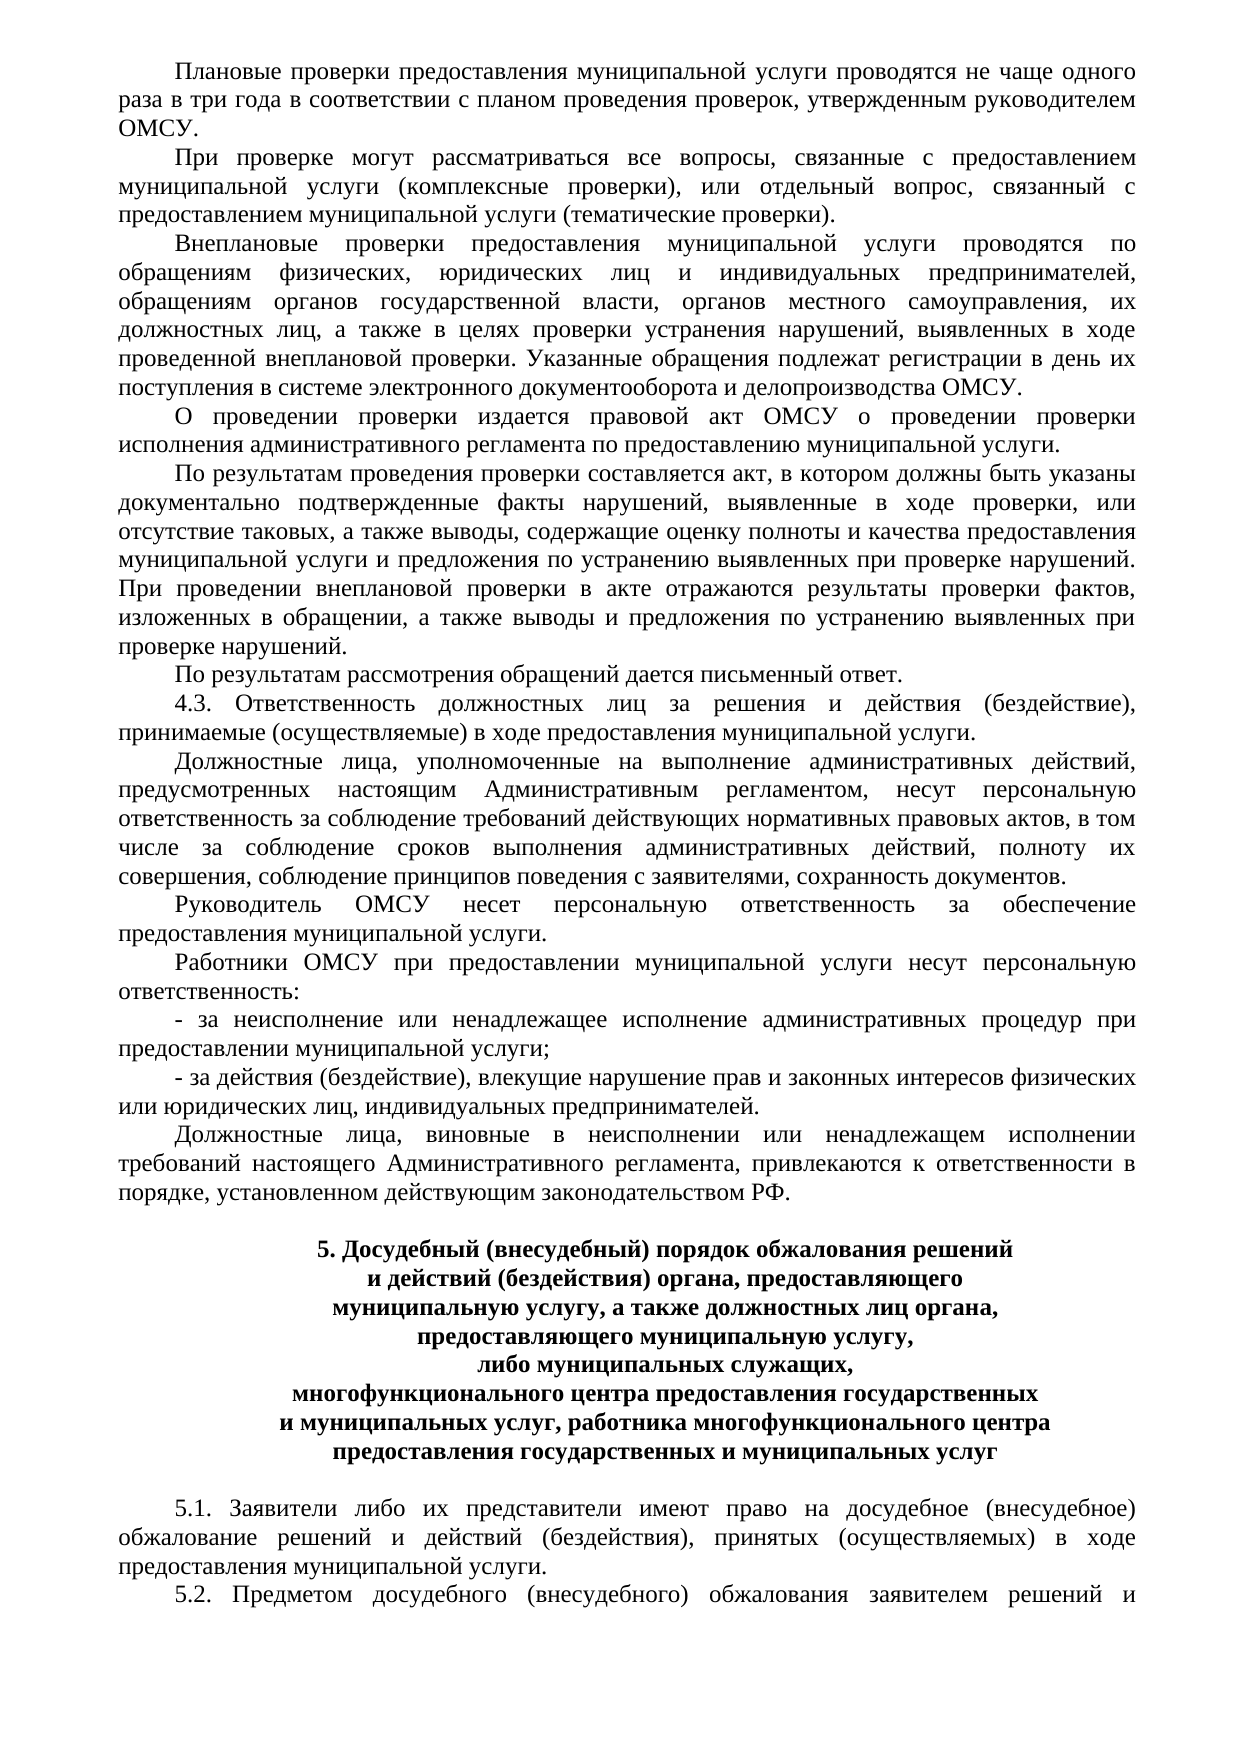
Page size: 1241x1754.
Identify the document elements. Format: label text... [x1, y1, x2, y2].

text По результатам проведения проверки составляется акт, в котором должны быть указаны документально подтвержденные факты нарушений, выявленные в ходе проверки, или отсутствие таковых, а также выводы, содержащие оценку полноты и качества предоставления муниципальной услуги и предложения по устранению выявленных при проверке нарушений. При проведении внеплановой проверки в акте отражаются результаты проверки фактов, изложенных в обращении, а также выводы и предложения по устранению выявленных при проверке нарушений. [118, 458, 1137, 659]
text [118, 1579, 1137, 1608]
text - за неисполнение или ненадлежащее исполнение административных процедур при предоставлении муниципальной услуги; [118, 1004, 1137, 1062]
text 4.3. Ответственность должностных лиц за решения и действия (бездействие), принимаемые (осуществляемые) в ходе предоставления муниципальной услуги. [118, 688, 1137, 746]
text Должностные лица, уполномоченные на выполнение административных действий, предусмотренных настоящим Административным регламентом, несут персональную ответственность за соблюдение требований действующих нормативных правовых актов, в том числе за соблюдение сроков выполнения административных действий, полноту их совершения, соблюдение принципов поведения с заявителями, сохранность документов. [118, 746, 1137, 889]
text многофункционального центра предоставления государственных [118, 1378, 1137, 1407]
text муниципальную услугу, а также должностных лиц органа, [118, 1292, 1137, 1321]
text О проведении проверки издается правовой акт ОМСУ о проведении проверки исполнения административного регламента по предоставлению муниципальной услуги. [118, 401, 1137, 458]
text 5.1. Заявители либо их представители имеют право на досудебное (внесудебное) обжалование решений и действий (бездействия), принятых (осуществляемых) в ходе предоставления муниципальной услуги. [118, 1493, 1137, 1579]
text Должностные лица, виновные в неисполнении или ненадлежащем исполнении требований настоящего Административного регламента, привлекаются к ответственности в порядке, установленном действующим законодательством РФ. [118, 1119, 1137, 1206]
text предоставления государственных и муниципальных услуг [118, 1436, 1137, 1464]
text Внеплановые проверки предоставления муниципальной услуги проводятся по обращениям физических, юридических лиц и индивидуальных предпринимателей, обращениям органов государственной власти, органов местного самоуправления, их должностных лиц, а также в целях проверки устранения нарушений, выявленных в ходе проведенной внеплановой проверки. Указанные обращения подлежат регистрации в день их поступления в системе электронного документооборота и делопроизводства ОМСУ. [118, 228, 1137, 401]
text и муниципальных услуг, работника многофункционального центра [118, 1407, 1137, 1436]
text либо муниципальных служащих, [118, 1349, 1137, 1378]
text Работники ОМСУ при предоставлении муниципальной услуги несут персональную ответственность: [118, 947, 1137, 1004]
text и действий (бездействия) органа, предоставляющего [118, 1263, 1137, 1292]
text По результатам рассмотрения обращений дается письменный ответ. [118, 659, 1137, 688]
text Плановые проверки предоставления муниципальной услуги проводятся не чаще одного раза в три года в соответствии с планом проведения проверок, утвержденным руководителем ОМСУ. [118, 56, 1137, 142]
text - за действия (бездействие), влекущие нарушение прав и законных интересов физических или юридических лиц, индивидуальных предпринимателей. [118, 1062, 1137, 1119]
text Руководитель ОМСУ несет персональную ответственность за обеспечение предоставления муниципальной услуги. [118, 889, 1137, 947]
text При проверке могут рассматриваться все вопросы, связанные с предоставлением муниципальной услуги (комплексные проверки), или отдельный вопрос, связанный с предоставлением муниципальной услуги (тематические проверки). [118, 142, 1137, 228]
text предоставляющего муниципальную услугу, [118, 1321, 1137, 1349]
text 5. Досудебный (внесудебный) порядок обжалования решений [118, 1234, 1137, 1263]
